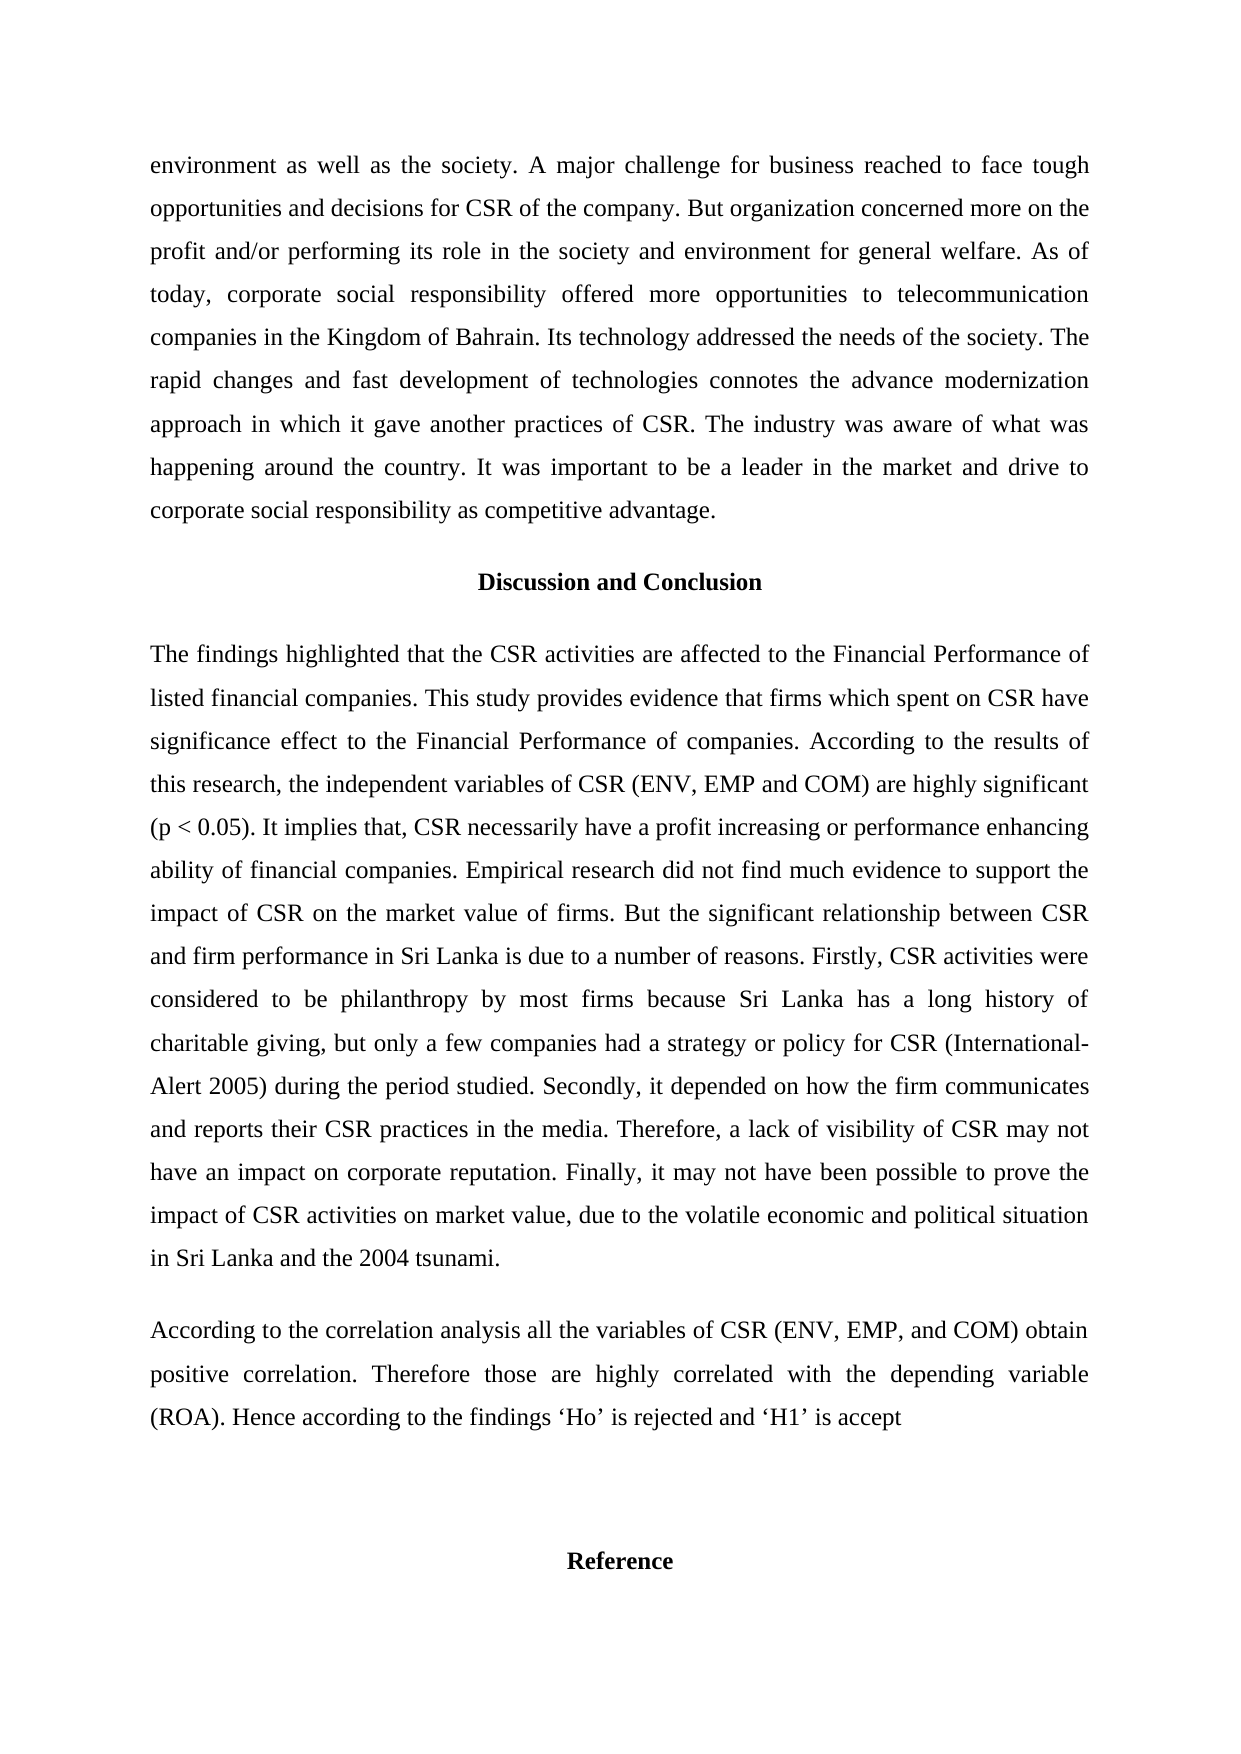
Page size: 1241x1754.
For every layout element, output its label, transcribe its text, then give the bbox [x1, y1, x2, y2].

text According to the correlation analysis all the variables of CSR (ENV, EMP, and COM) obtain positive correlation. Therefore those are highly correlated with the depending variable (ROA). Hence according to the findings ‘Ho’ is rejected and ‘H1’ is accept [150, 1316, 1090, 1431]
text Discussion and Conclusion [150, 567, 1090, 596]
text Reference [150, 1546, 1090, 1575]
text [150, 150, 1090, 524]
text The findings highlighted that the CSR activities are affected to the Financial Performance of listed financial companies. This study provides evidence that firms which spent on CSR have significance effect to the Financial Performance of companies. According to the results of this research, the independent variables of CSR (ENV, EMP and COM) are highly significant (p < 0.05). It implies that, CSR necessarily have a profit increasing or performance enhancing ability of financial companies. Empirical research did not find much evidence to support the impact of CSR on the market value of firms. But the significant relationship between CSR and firm performance in Sri Lanka is due to a number of reasons. Firstly, CSR activities were considered to be philanthropy by most firms because Sri Lanka has a long history of charitable giving, but only a few companies had a strategy or policy for CSR (International-Alert 2005) during the period studied. Secondly, it depended on how the firm communicates and reports their CSR practices in the media. Therefore, a lack of visibility of CSR may not have an impact on corporate reputation. Finally, it may not have been possible to prove the impact of CSR activities on market value, due to the volatile economic and political situation in Sri Lanka and the 2004 tsunami. [150, 639, 1090, 1272]
